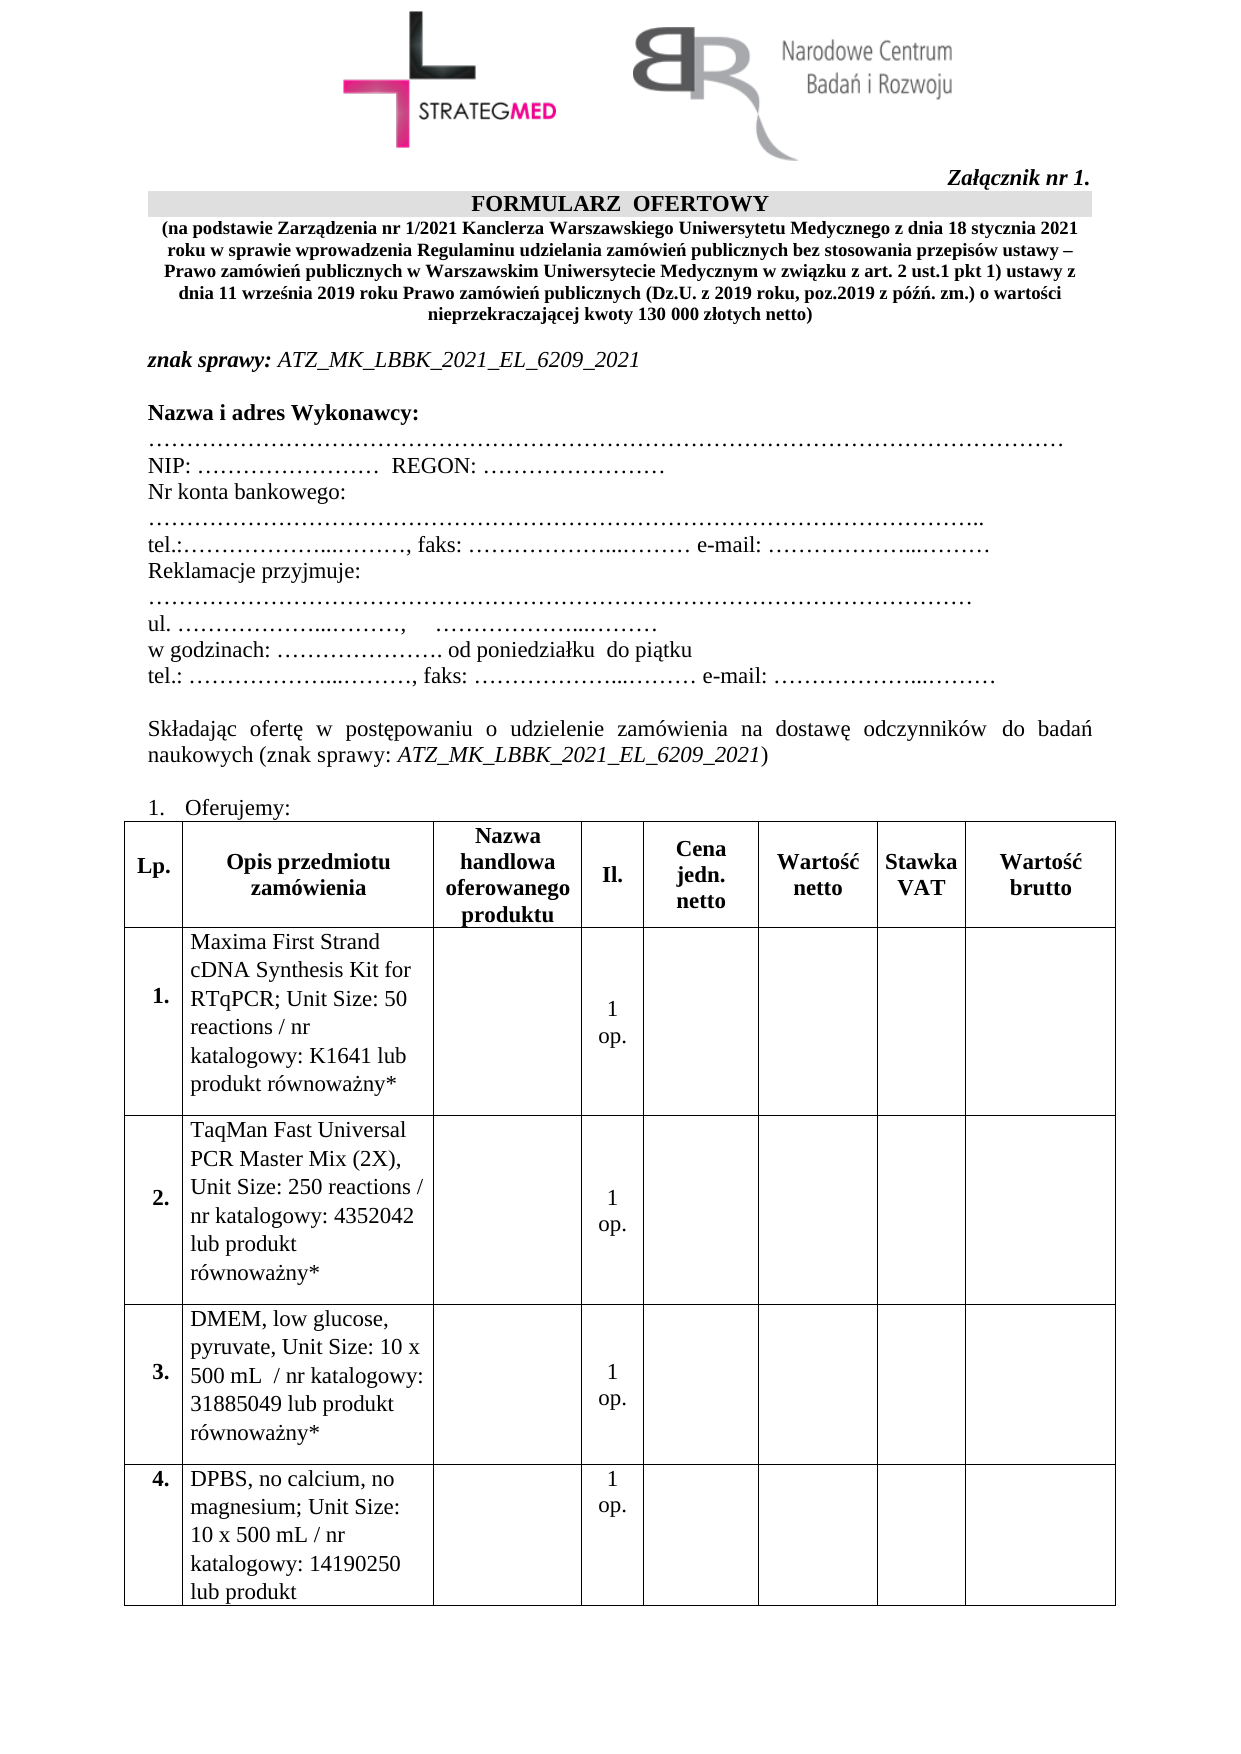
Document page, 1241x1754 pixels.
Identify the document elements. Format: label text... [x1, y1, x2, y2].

table_cell 1 op. [582, 1116, 643, 1304]
table_cell [878, 928, 965, 1115]
table_cell [644, 1116, 758, 1304]
table_cell [878, 1305, 965, 1464]
text w godzinach: …………………. od poniedziałku do piątku [148, 636, 1092, 662]
table_cell [125, 1116, 182, 1304]
text ………………………………………………………………………………………………………… [148, 425, 1092, 452]
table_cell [183, 1465, 433, 1605]
table_cell [878, 1465, 965, 1605]
text (na podstawie Zarządzenia nr 1/2021 Kanclerza Warszawskiego Uniwersytetu Medycznego z dnia 18 stycznia 2021 roku w sprawie wprowadzenia Regulaminu udzielania zamówień publicznych bez stosowania przepisów ustawy – Prawo zamówień publicznych w Warszawskim Uniwersytecie Medycznym w związku z art. 2 ust.1 pkt 1) ustawy z dnia 11 września 2019 roku Prawo zamówień publicznych (Dz.U. z 2019 roku, poz.2019 z późń. zm.) o wartości nieprzekraczającej kwoty 130 000 złotych netto) [148, 217, 1092, 325]
table_cell [878, 1116, 965, 1304]
table_cell DMEM, low glucose, pyruvate, Unit Size: 10 x 500 mL / nr katalogowy: 31885049 lub produkt równoważny* [183, 1305, 433, 1464]
table_cell [125, 928, 182, 1115]
text Nazwa i adres Wykonawcy: [148, 399, 1092, 425]
text Reklamacje przyjmuje: ……………………………………………………………………………………………… [148, 557, 1092, 610]
text tel.:………………...………, faks: ………………...……… e-mail: ………………...……… [148, 531, 1092, 557]
text tel.: ………………...………, faks: ………………...……… e-mail: ………………...……… [148, 662, 1092, 689]
table_cell [966, 928, 1115, 1115]
table_cell [125, 1465, 182, 1605]
table_cell [759, 1305, 877, 1464]
table_cell [644, 1465, 758, 1605]
picture [633, 27, 953, 161]
text Załącznik nr 1. [148, 164, 1092, 191]
table_cell 1 op. [582, 1305, 643, 1464]
table_cell [434, 1116, 581, 1304]
table_cell [434, 1465, 581, 1605]
text Składając ofertę w postępowaniu o udzielenie zamówienia na dostawę odczynników do badań naukowych (znak sprawy: ATZ_MK_LBBK_2021_EL_6209_2021) [148, 715, 1092, 768]
list Oferujemy: [148, 794, 1092, 821]
table_cell [966, 1305, 1115, 1464]
table_header Wartość netto [759, 822, 877, 927]
table_header Opis przedmiotu zamówienia [183, 822, 433, 927]
text FORMULARZ OFERTOWY [148, 191, 1092, 217]
text Nr konta bankowego: ……………………………………………………………………………………………….. [148, 478, 1092, 531]
table_cell [644, 928, 758, 1115]
table_cell [966, 1465, 1115, 1605]
table_header Il. [582, 822, 643, 927]
table_cell [759, 928, 877, 1115]
text ul. ………………...………, ………………...……… [148, 610, 1092, 636]
table_cell [759, 1116, 877, 1304]
table_cell [966, 1116, 1115, 1304]
picture [330, 0, 556, 161]
table_cell [125, 1305, 182, 1464]
table_header Wartość brutto [966, 822, 1115, 927]
table_cell Maxima First Strand cDNA Synthesis Kit for RTqPCR; Unit Size: 50 reactions / nr katalogowy: K1641 lub produkt równoważny* [183, 928, 433, 1115]
table_cell 1 op. [582, 1465, 643, 1605]
table_cell TaqMan Fast Universal PCR Master Mix (2X), Unit Size: 250 reactions / nr katalogowy: 4352042 lub produkt równoważny* [183, 1116, 433, 1304]
table_header Lp. [125, 822, 182, 927]
text znak sprawy: ATZ_MK_LBBK_2021_EL_6209_2021 [148, 346, 1092, 373]
table_cell [434, 928, 581, 1115]
table_cell 1 op. [582, 928, 643, 1115]
table_cell [434, 1305, 581, 1464]
table_header Cena jedn. netto [644, 822, 758, 927]
table_header Nazwa handlowa oferowanego produktu [434, 822, 581, 927]
text NIP: …………………… REGON: …………………… [148, 452, 1092, 478]
table_header Stawka VAT [878, 822, 965, 927]
table_cell [644, 1305, 758, 1464]
table_cell [759, 1465, 877, 1605]
